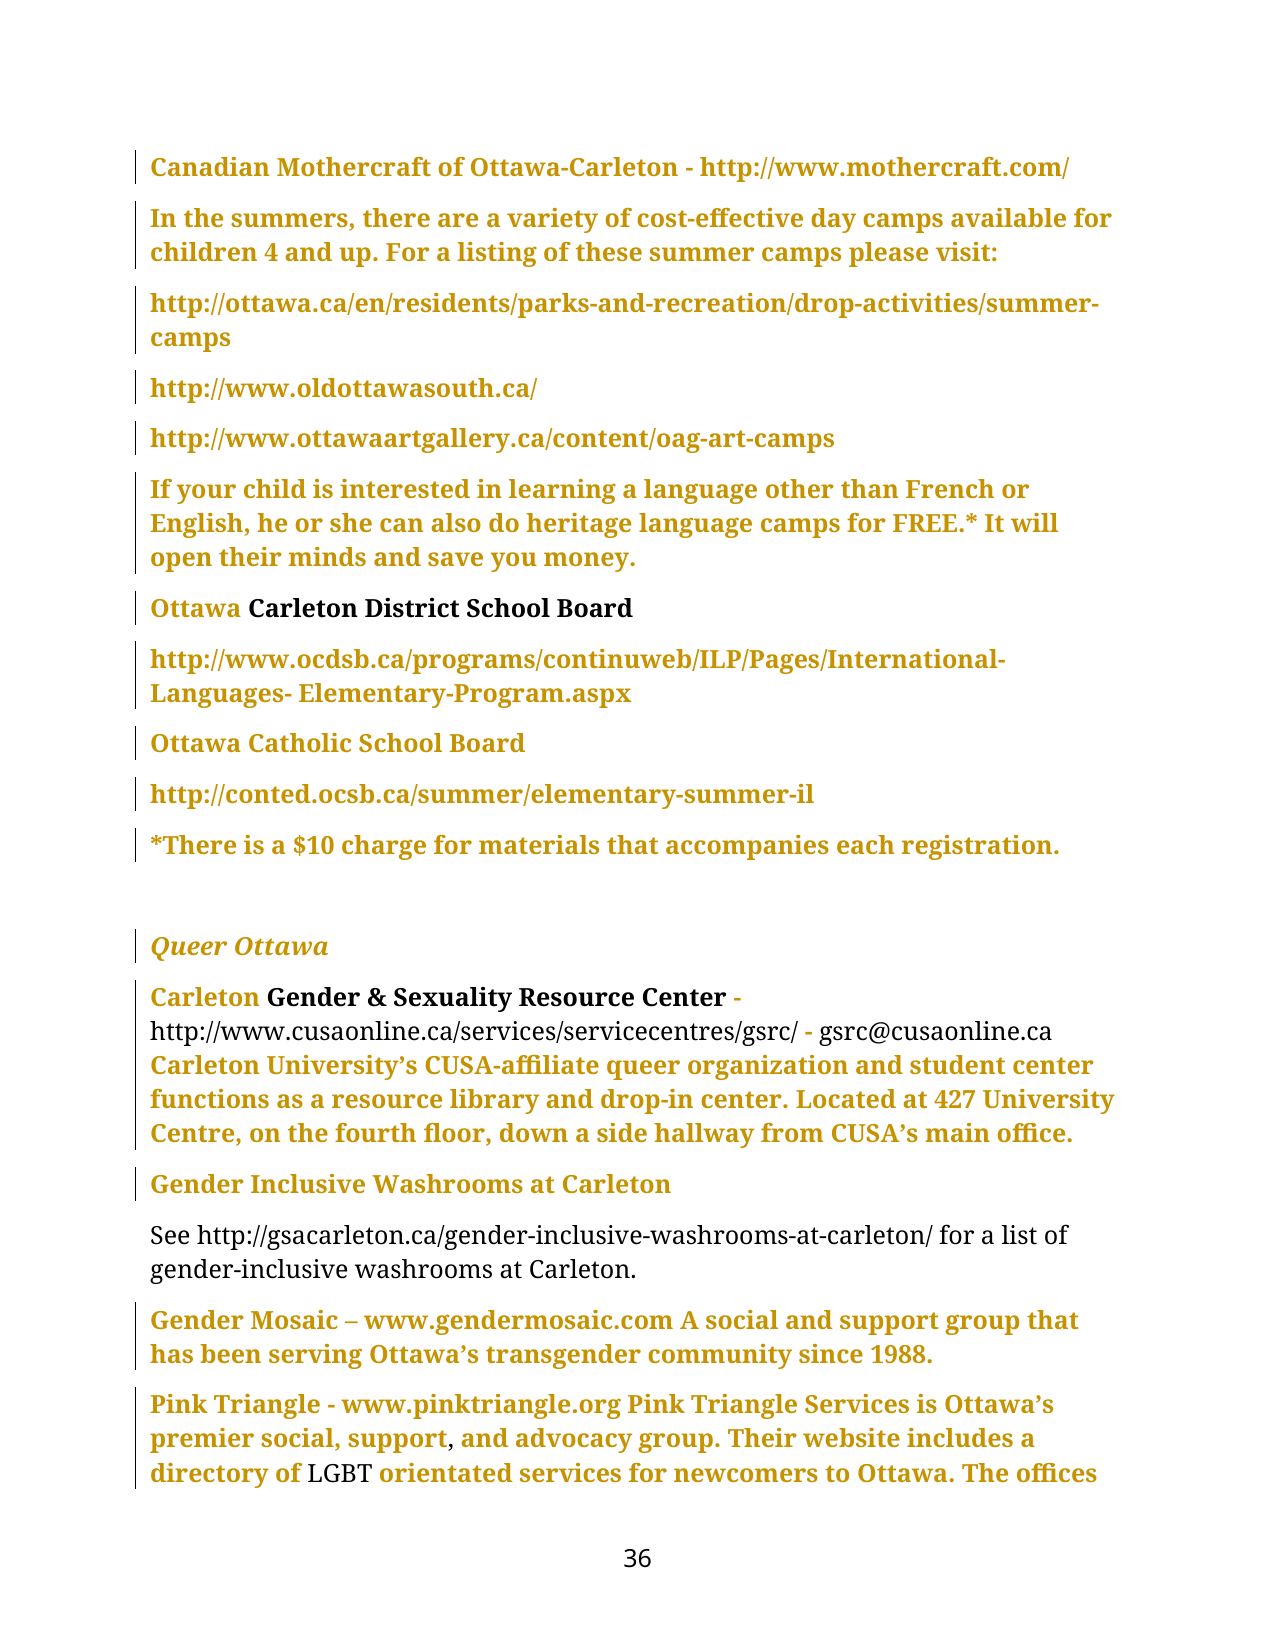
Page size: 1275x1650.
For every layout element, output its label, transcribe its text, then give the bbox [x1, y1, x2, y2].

text Queer Ottawa [150, 929, 1125, 963]
text Ottawa Carleton District School Board [150, 591, 1125, 625]
text Carleton Gender & Sexuality Resource Center - http://www.cusaonline.ca/services/servicecentres/gsrc/ - gsrc@cusaonline.ca Carleton University’s CUSA-affiliate queer organization and student center functions as a resource library and drop-in center. Located at 427 University Centre, on the fourth floor, down a side hallway from CUSA’s main office. [150, 980, 1125, 1150]
text Canadian Mothercraft of Ottawa-Carleton - http://www.mothercraft.com/ [150, 150, 1125, 184]
text Gender Inclusive Washrooms at Carleton [150, 1167, 1125, 1201]
text http://ottawa.ca/en/residents/parks-and-recreation/drop-activities/summer- camps [150, 286, 1125, 354]
text In the summers, there are a variety of cost-effective day camps available for children 4 and up. For a listing of these summer camps please visit: [150, 201, 1125, 269]
text http://conted.ocsb.ca/summer/elementary-summer-il [150, 777, 1125, 811]
text See http://gsacarleton.ca/gender-inclusive-washrooms-at-carleton/ for a list of gender-inclusive washrooms at Carleton. [150, 1217, 1125, 1286]
text Ottawa Catholic School Board [150, 726, 1125, 760]
text http://www.oldottawasouth.ca/ [150, 370, 1125, 404]
text http://www.ottawaartgallery.ca/content/oag-art-camps [150, 421, 1125, 455]
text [150, 1387, 1125, 1489]
text Gender Mosaic – www.gendermosaic.com A social and support group that has been serving Ottawa’s transgender community since 1988. [150, 1302, 1125, 1370]
text http://www.ocdsb.ca/programs/continuweb/ILP/Pages/International-Languages- Elementary-Program.aspx [150, 641, 1125, 709]
text If your child is interested in learning a language other than French or English, he or she can also do heritage language camps for FREE.* It will open their minds and save you money. [150, 472, 1125, 574]
text *There is a $10 charge for materials that accompanies each registration. [150, 828, 1125, 862]
